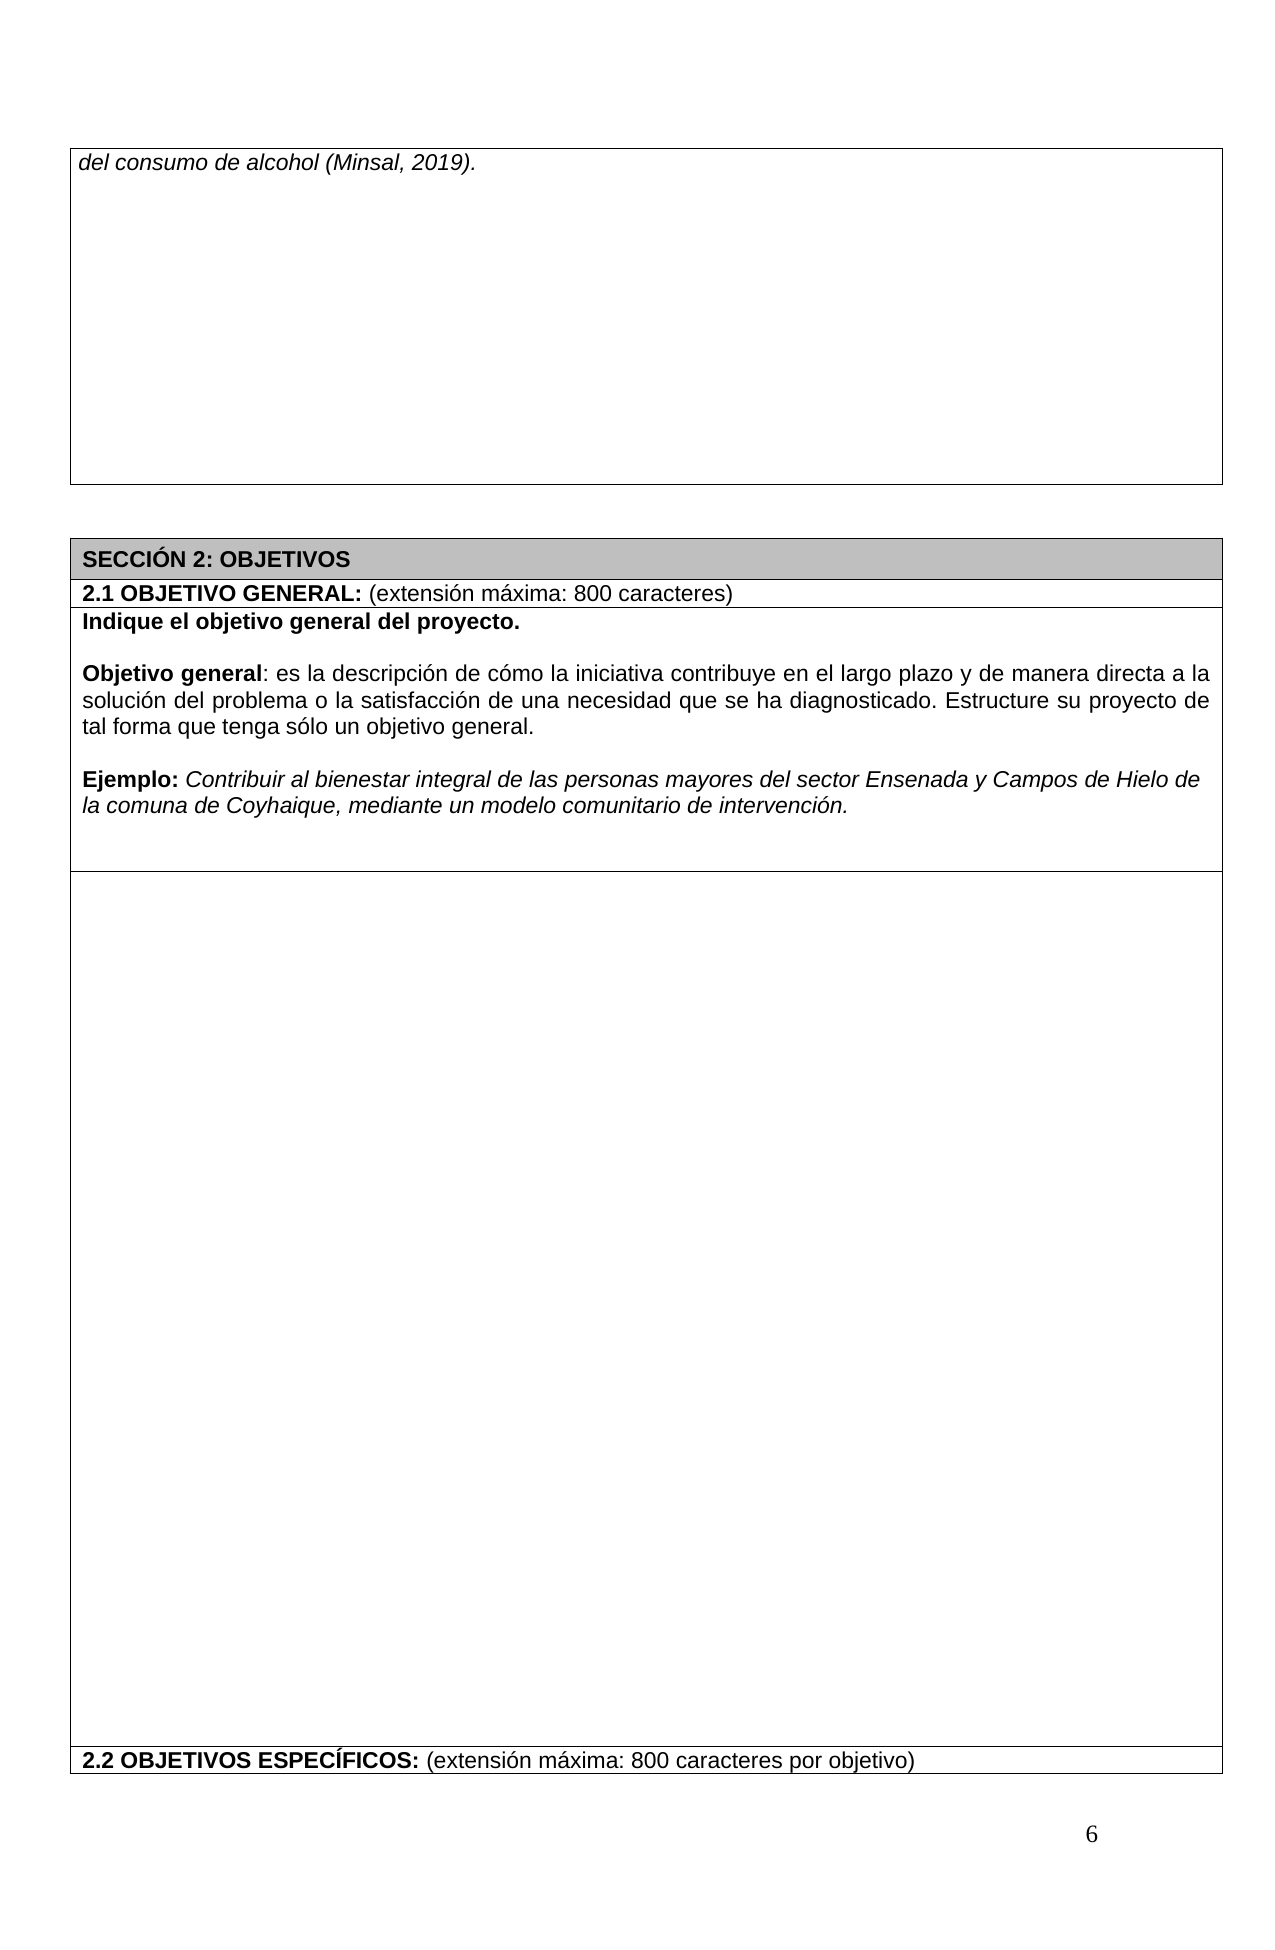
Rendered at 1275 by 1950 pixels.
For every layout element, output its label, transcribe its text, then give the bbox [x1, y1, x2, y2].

table_cell 2.1 OBJETIVO GENERAL: (extensión máxima: 800 caracteres) [71, 580, 1222, 607]
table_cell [71, 149, 1222, 484]
table_cell Indique el objetivo general del proyecto. Objetivo general: es la descripción de cómo la iniciativa contribuye en el largo plazo y de manera directa a la solución del problema o la satisfacción de una necesidad que se ha diagnosticado. Estructure su proyecto de tal forma que tenga sólo un objetivo general. Ejemplo: Contribuir al bienestar integral de las personas mayores del sector Ensenada y Campos de Hielo de la comuna de Coyhaique, mediante un modelo comunitario de intervención. [71, 608, 1222, 871]
table_cell 2.2 OBJETIVOS ESPECÍFICOS: (extensión máxima: 800 caracteres por objetivo) [71, 1747, 1222, 1773]
table_cell [71, 872, 1222, 1746]
table_header SECCIÓN 2: OBJETIVOS [71, 539, 1222, 579]
